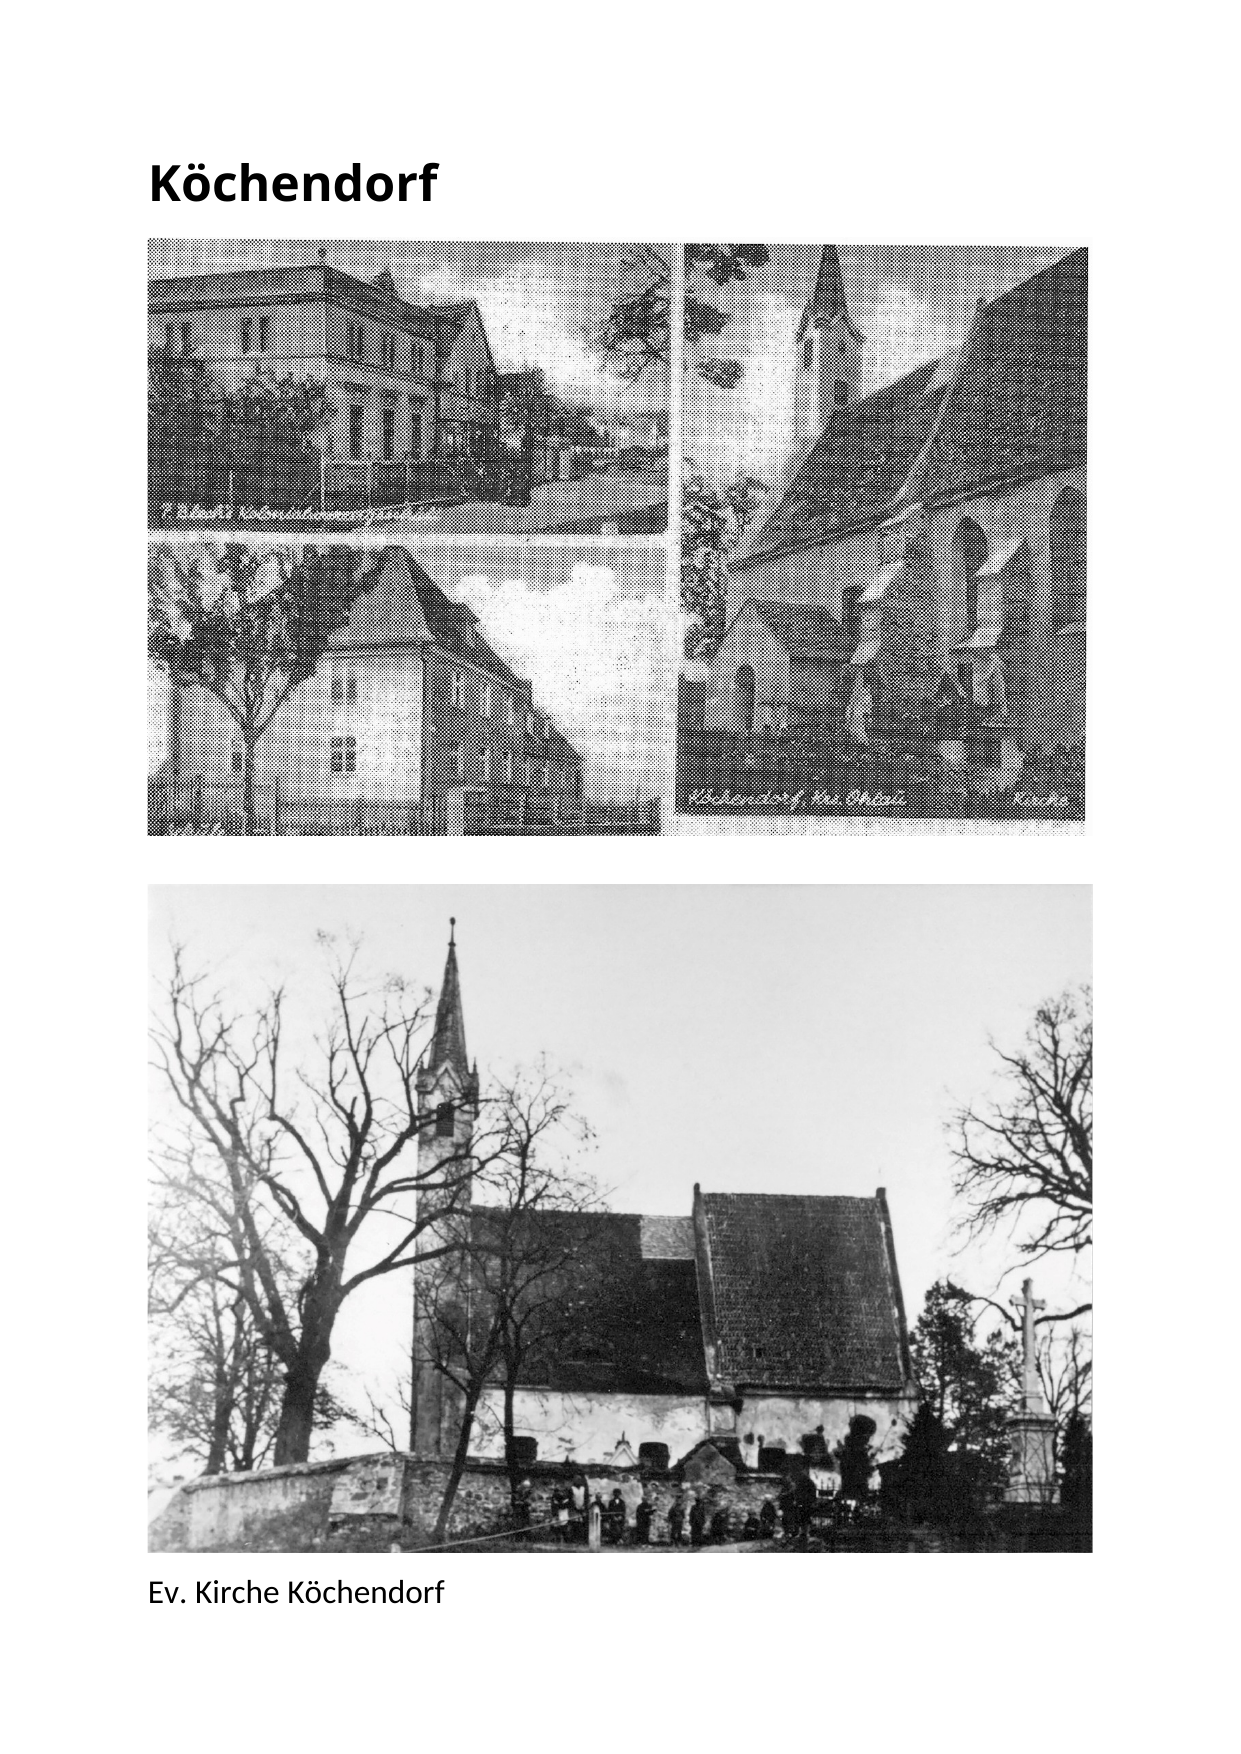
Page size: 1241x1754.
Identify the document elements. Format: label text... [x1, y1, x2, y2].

text Ev. Kirche Köchendorf [148, 1571, 1093, 1612]
picture [147, 884, 1093, 1553]
text Köchendorf [148, 148, 1093, 216]
picture [147, 237, 1093, 836]
